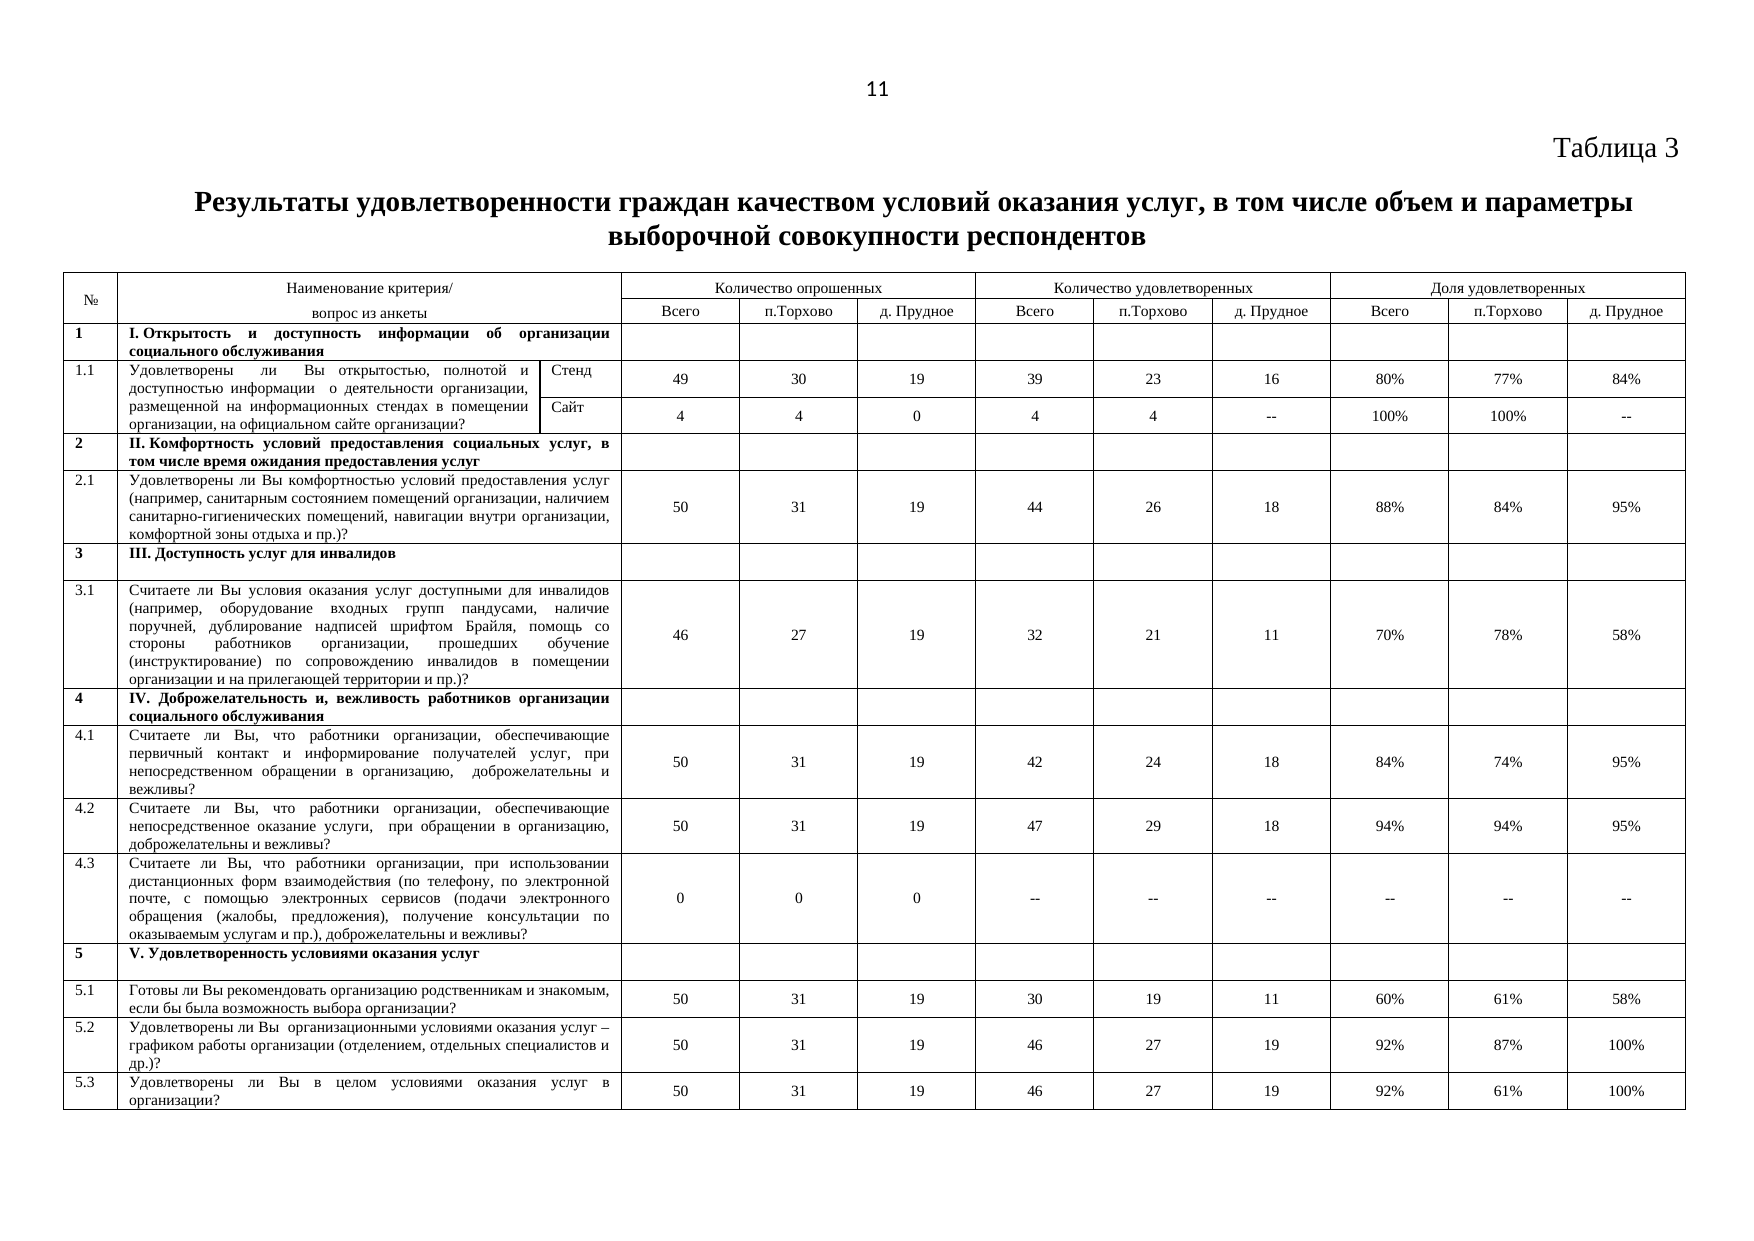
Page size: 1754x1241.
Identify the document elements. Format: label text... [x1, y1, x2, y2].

table_cell 18 [1213, 799, 1330, 852]
table_cell 44 [976, 471, 1093, 542]
table_cell 0 [740, 854, 857, 943]
table_cell 19 [1213, 1073, 1330, 1109]
table_header № [64, 273, 117, 323]
table_cell -- [1568, 854, 1685, 943]
table_cell [1568, 434, 1685, 470]
table_cell Считаете ли Вы, что работники организации, обеспечивающие непосредственное оказание услуги, при обращении в организацию, доброжелательны и вежливы? [118, 799, 621, 852]
table_cell 4.2 [64, 799, 117, 852]
table_cell 0 [858, 398, 975, 433]
table_cell [976, 944, 1093, 980]
table_cell Удовлетворены ли Вы открытостью, полнотой и доступностью информации о деятельности организации, размещенной на информационных стендах в помещении организации, на официальном сайте организации? [118, 361, 539, 433]
table_cell 3.1 [64, 581, 117, 688]
table_cell 77% [1449, 361, 1567, 397]
table_cell IV. Доброжелательность и, вежливость работников организации социального обслуживания [118, 689, 621, 725]
table_cell 31 [740, 1073, 857, 1109]
table_cell 39 [976, 361, 1093, 397]
table_cell 30 [976, 981, 1093, 1017]
table_cell 1 [64, 324, 117, 360]
table_cell 80% [1331, 361, 1448, 397]
table_cell 31 [740, 1018, 857, 1072]
table_cell 29 [1094, 799, 1212, 852]
table_cell п.Торхово [740, 299, 857, 323]
table_cell 50 [622, 1073, 739, 1109]
table_cell Готовы ли Вы рекомендовать организацию родственникам и знакомым, если бы была возможность выбора организации? [118, 981, 621, 1017]
table_cell [1213, 324, 1330, 360]
table_cell -- [1331, 854, 1448, 943]
table_cell 94% [1331, 799, 1448, 852]
table_cell 61% [1449, 1073, 1567, 1109]
table_cell Всего [1331, 299, 1448, 323]
table_cell II. Комфортность условий предоставления социальных услуг, в том числе время ожидания предоставления услуг [118, 434, 621, 470]
table_cell [1213, 689, 1330, 725]
table_cell [1449, 434, 1567, 470]
table_cell Считаете ли Вы условия оказания услуг доступными для инвалидов (например, оборудование входных групп пандусами, наличие поручней, дублирование надписей шрифтом Брайля, помощь со стороны работников организации, прошедших обучение (инструктирование) по сопровождению инвалидов в помещении организации и на прилегающей территории и пр.)? [118, 581, 621, 688]
table_cell 60% [1331, 981, 1448, 1017]
table_cell -- [976, 854, 1093, 943]
table_cell [622, 434, 739, 470]
table_cell [1094, 544, 1212, 579]
table_cell [1094, 324, 1212, 360]
table_cell д. Прудное [1213, 299, 1330, 323]
table_cell 50 [622, 981, 739, 1017]
table_cell 87% [1449, 1018, 1567, 1072]
text Результаты удовлетворенности граждан качеством условий оказания услуг, в том числе объем и параметры выборочной совокупности респондентов [75, 184, 1679, 251]
table_cell 26 [1094, 471, 1212, 542]
table_cell I. Открытость и доступность информации об организации социального обслуживания [118, 324, 621, 360]
table_cell Удовлетворены ли Вы в целом условиями оказания услуг в организации? [118, 1073, 621, 1109]
table_cell 18 [1213, 471, 1330, 542]
table_cell д. Прудное [1568, 299, 1685, 323]
table_cell [1331, 544, 1448, 579]
table_cell [622, 944, 739, 980]
table_cell 19 [858, 361, 975, 397]
table_cell [1094, 689, 1212, 725]
table_cell 92% [1331, 1018, 1448, 1072]
table_cell [1331, 689, 1448, 725]
table_cell 49 [622, 361, 739, 397]
table_cell 58% [1568, 981, 1685, 1017]
table_cell [1213, 434, 1330, 470]
table_cell [740, 944, 857, 980]
table_cell 4 [976, 398, 1093, 433]
table_cell 4 [740, 398, 857, 433]
table_cell 19 [1094, 981, 1212, 1017]
table_cell [1568, 689, 1685, 725]
table_cell 0 [622, 854, 739, 943]
table_cell 78% [1449, 581, 1567, 688]
table_cell 31 [740, 471, 857, 542]
table_cell Считаете ли Вы, что работники организации, при использовании дистанционных форм взаимодействия (по телефону, по электронной почте, с помощью электронных сервисов (подачи электронного обращения (жалобы, предложения), получение консультации по оказываемым услугам и пр.), доброжелательны и вежливы? [118, 854, 621, 943]
table_cell [740, 324, 857, 360]
table_cell 19 [858, 799, 975, 852]
table_cell 42 [976, 726, 1093, 798]
table_cell Стенд [541, 361, 621, 397]
table_cell 27 [1094, 1018, 1212, 1072]
table_cell 19 [1213, 1018, 1330, 1072]
table_cell Сайт [541, 398, 621, 433]
table_cell [622, 544, 739, 579]
table_cell 19 [858, 1018, 975, 1072]
table_cell [976, 324, 1093, 360]
table_cell [1213, 944, 1330, 980]
table_cell [976, 689, 1093, 725]
table_cell 95% [1568, 726, 1685, 798]
table_cell 19 [858, 471, 975, 542]
table_cell 19 [858, 1073, 975, 1109]
table_cell 19 [858, 981, 975, 1017]
table_cell 95% [1568, 471, 1685, 542]
table_cell 4 [64, 689, 117, 725]
table_cell [1449, 944, 1567, 980]
table_cell 23 [1094, 361, 1212, 397]
table_cell п.Торхово [1449, 299, 1567, 323]
table_cell 31 [740, 726, 857, 798]
table_cell п.Торхово [1094, 299, 1212, 323]
table_cell 5.3 [64, 1073, 117, 1109]
table_cell 19 [858, 726, 975, 798]
table_cell 100% [1331, 398, 1448, 433]
table_cell 50 [622, 471, 739, 542]
table_cell 100% [1568, 1018, 1685, 1072]
table_header Доля удовлетворенных [1331, 273, 1685, 298]
table_cell [1331, 324, 1448, 360]
table_cell [858, 944, 975, 980]
table_cell [740, 544, 857, 579]
table_cell Удовлетворены ли Вы организационными условиями оказания услуг – графиком работы организации (отделением, отдельных специалистов и др.)? [118, 1018, 621, 1072]
table_cell 95% [1568, 799, 1685, 852]
table_cell 88% [1331, 471, 1448, 542]
table_cell -- [1449, 854, 1567, 943]
table_cell 31 [740, 981, 857, 1017]
table_cell [1331, 434, 1448, 470]
table_cell 11 [1213, 581, 1330, 688]
table_cell [976, 434, 1093, 470]
table_cell 84% [1331, 726, 1448, 798]
table_cell 32 [976, 581, 1093, 688]
table_cell 46 [622, 581, 739, 688]
table_cell 27 [1094, 1073, 1212, 1109]
text Таблица 3 [75, 130, 1679, 163]
table_cell 100% [1449, 398, 1567, 433]
table_cell [858, 544, 975, 579]
table_cell 84% [1568, 361, 1685, 397]
table_cell 58% [1568, 581, 1685, 688]
table_cell 4 [622, 398, 739, 433]
table_cell [858, 689, 975, 725]
table_cell [858, 434, 975, 470]
table_cell 47 [976, 799, 1093, 852]
table_cell 61% [1449, 981, 1567, 1017]
table_cell 27 [740, 581, 857, 688]
table_cell Удовлетворены ли Вы комфортностью условий предоставления услуг (например, санитарным состоянием помещений организации, наличием санитарно-гигиенических помещений, навигации внутри организации, комфортной зоны отдыха и пр.)? [118, 471, 621, 542]
table_cell [740, 689, 857, 725]
table_header Наименование критерия/ вопрос из анкеты [118, 273, 621, 323]
table_cell 74% [1449, 726, 1567, 798]
table_cell [1094, 434, 1212, 470]
table_cell 2 [64, 434, 117, 470]
table_cell Всего [976, 299, 1093, 323]
table_cell д. Прудное [858, 299, 975, 323]
table_cell [1568, 324, 1685, 360]
table_cell 16 [1213, 361, 1330, 397]
table_header Количество удовлетворенных [976, 273, 1330, 298]
table_cell 5 [64, 944, 117, 980]
table_cell [622, 689, 739, 725]
table_cell 2.1 [64, 471, 117, 542]
table_cell 50 [622, 726, 739, 798]
table_cell 3 [64, 544, 117, 579]
table_cell 31 [740, 799, 857, 852]
table_cell [1449, 324, 1567, 360]
table_cell 24 [1094, 726, 1212, 798]
table_cell [1213, 544, 1330, 579]
table_cell Всего [622, 299, 739, 323]
table_cell 19 [858, 581, 975, 688]
table_cell [1568, 944, 1685, 980]
table_cell 30 [740, 361, 857, 397]
table_cell 70% [1331, 581, 1448, 688]
table_cell [858, 324, 975, 360]
table_cell 92% [1331, 1073, 1448, 1109]
table_cell 5.1 [64, 981, 117, 1017]
table_cell -- [1094, 854, 1212, 943]
table_cell 50 [622, 799, 739, 852]
table_cell 0 [858, 854, 975, 943]
table_header Количество опрошенных [622, 273, 975, 298]
table_cell 46 [976, 1018, 1093, 1072]
table_cell [622, 324, 739, 360]
table_cell 94% [1449, 799, 1567, 852]
table_cell [1331, 944, 1448, 980]
table_cell [1449, 544, 1567, 579]
table_cell [740, 434, 857, 470]
table_cell 18 [1213, 726, 1330, 798]
table_cell III. Доступность услуг для инвалидов [118, 544, 621, 579]
table_cell V. Удовлетворенность условиями оказания услуг [118, 944, 621, 980]
table_cell 100% [1568, 1073, 1685, 1109]
table_cell [1568, 544, 1685, 579]
table_cell 21 [1094, 581, 1212, 688]
table_cell 5.2 [64, 1018, 117, 1072]
table_cell -- [1213, 398, 1330, 433]
table_cell Считаете ли Вы, что работники организации, обеспечивающие первичный контакт и информирование получателей услуг, при непосредственном обращении в организацию, доброжелательны и вежливы? [118, 726, 621, 798]
table_cell 4.3 [64, 854, 117, 943]
table_cell 1.1 [64, 361, 117, 433]
table_cell 46 [976, 1073, 1093, 1109]
table_cell 4 [1094, 398, 1212, 433]
table_cell [1094, 944, 1212, 980]
table_cell -- [1213, 854, 1330, 943]
table_cell 84% [1449, 471, 1567, 542]
table_cell 11 [1213, 981, 1330, 1017]
table_cell [1449, 689, 1567, 725]
table_cell -- [1568, 398, 1685, 433]
table_cell [976, 544, 1093, 579]
table_cell 4.1 [64, 726, 117, 798]
table_cell 50 [622, 1018, 739, 1072]
